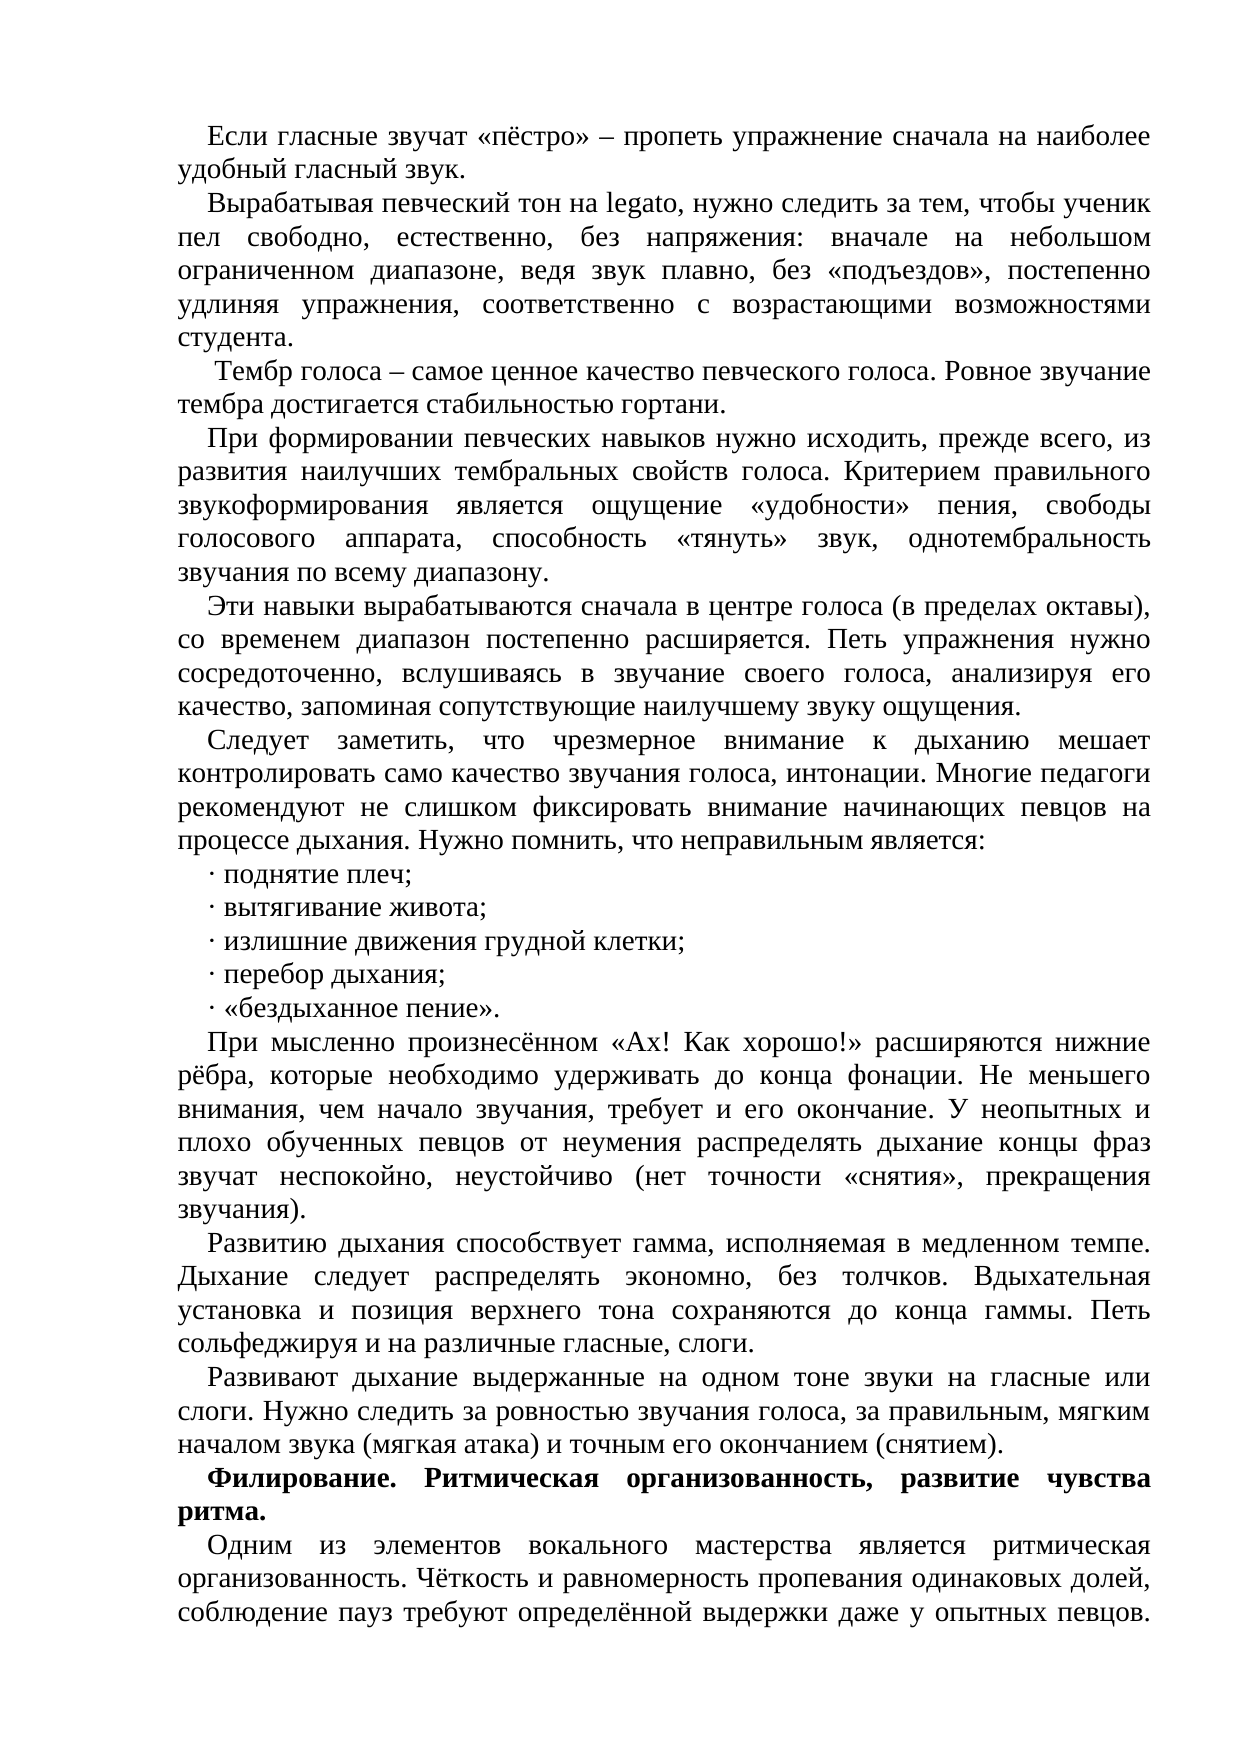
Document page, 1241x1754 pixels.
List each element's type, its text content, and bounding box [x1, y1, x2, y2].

text · «бездыханное пение». [177, 990, 1152, 1024]
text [177, 1527, 1152, 1627]
text · вытягивание живота; [177, 889, 1152, 923]
text Следует заметить, что чрезмерное внимание к дыханию мешает контролировать само качество звучания голоса, интонации. Многие педагоги рекомендуют не слишком фиксировать внимание начинающих певцов на процессе дыхания. Нужно помнить, что неправильным является: [177, 722, 1152, 856]
text · излишние движения грудной клетки; [177, 923, 1152, 957]
text Филирование. Ритмическая организованность, развитие чувства ритма. [177, 1460, 1152, 1527]
text Развитию дыхания способствует гамма, исполняемая в медленном темпе. Дыхание следует распределять экономно, без толчков. Вдыхательная установка и позиция верхнего тона сохраняются до конца гаммы. Петь сольфеджируя и на различные гласные, слоги. [177, 1225, 1152, 1359]
text · перебор дыхания; [177, 957, 1152, 990]
text Вырабатывая певческий тон на legato, нужно следить за тем, чтобы ученик пел свободно, естественно, без напряжения: вначале на небольшом ограниченном диапазоне, ведя звук плавно, без «подъездов», постепенно удлиняя упражнения, соответственно с возрастающими возможностями студента. [177, 185, 1152, 353]
text При мысленно произнесённом «Ах! Как хорошо!» расширяются нижние рёбра, которые необходимо удерживать до конца фонации. Не меньшего внимания, чем начало звучания, требует и его окончание. У неопытных и плохо обученных певцов от неумения распределять дыхание концы фраз звучат неспокойно, неустойчиво (нет точности «снятия», прекращения звучания). [177, 1024, 1152, 1225]
text Эти навыки вырабатываются сначала в центре голоса (в пределах октавы), со временем диапазон постепенно расширяется. Петь упражнения нужно сосредоточенно, вслушиваясь в звучание своего голоса, анализируя его качество, запоминая сопутствующие наилучшему звуку ощущения. [177, 588, 1152, 722]
text Тембр голоса – самое ценное качество певческого голоса. Ровное звучание тембра достигается стабильностью гортани. [177, 353, 1152, 420]
text Если гласные звучат «пёстро» – пропеть упражнение сначала на наиболее удобный гласный звук. [177, 118, 1152, 185]
text Развивают дыхание выдержанные на одном тоне звуки на гласные или слоги. Нужно следить за ровностью звучания голоса, за правильным, мягким началом звука (мягкая атака) и точным его окончанием (снятием). [177, 1359, 1152, 1460]
text · поднятие плеч; [177, 856, 1152, 889]
text При формировании певческих навыков нужно исходить, прежде всего, из развития наилучших тембральных свойств голоса. Критерием правильного звукоформирования является ощущение «удобности» пения, свободы голосового аппарата, способность «тянуть» звук, однотембральность звучания по всему диапазону. [177, 420, 1152, 588]
